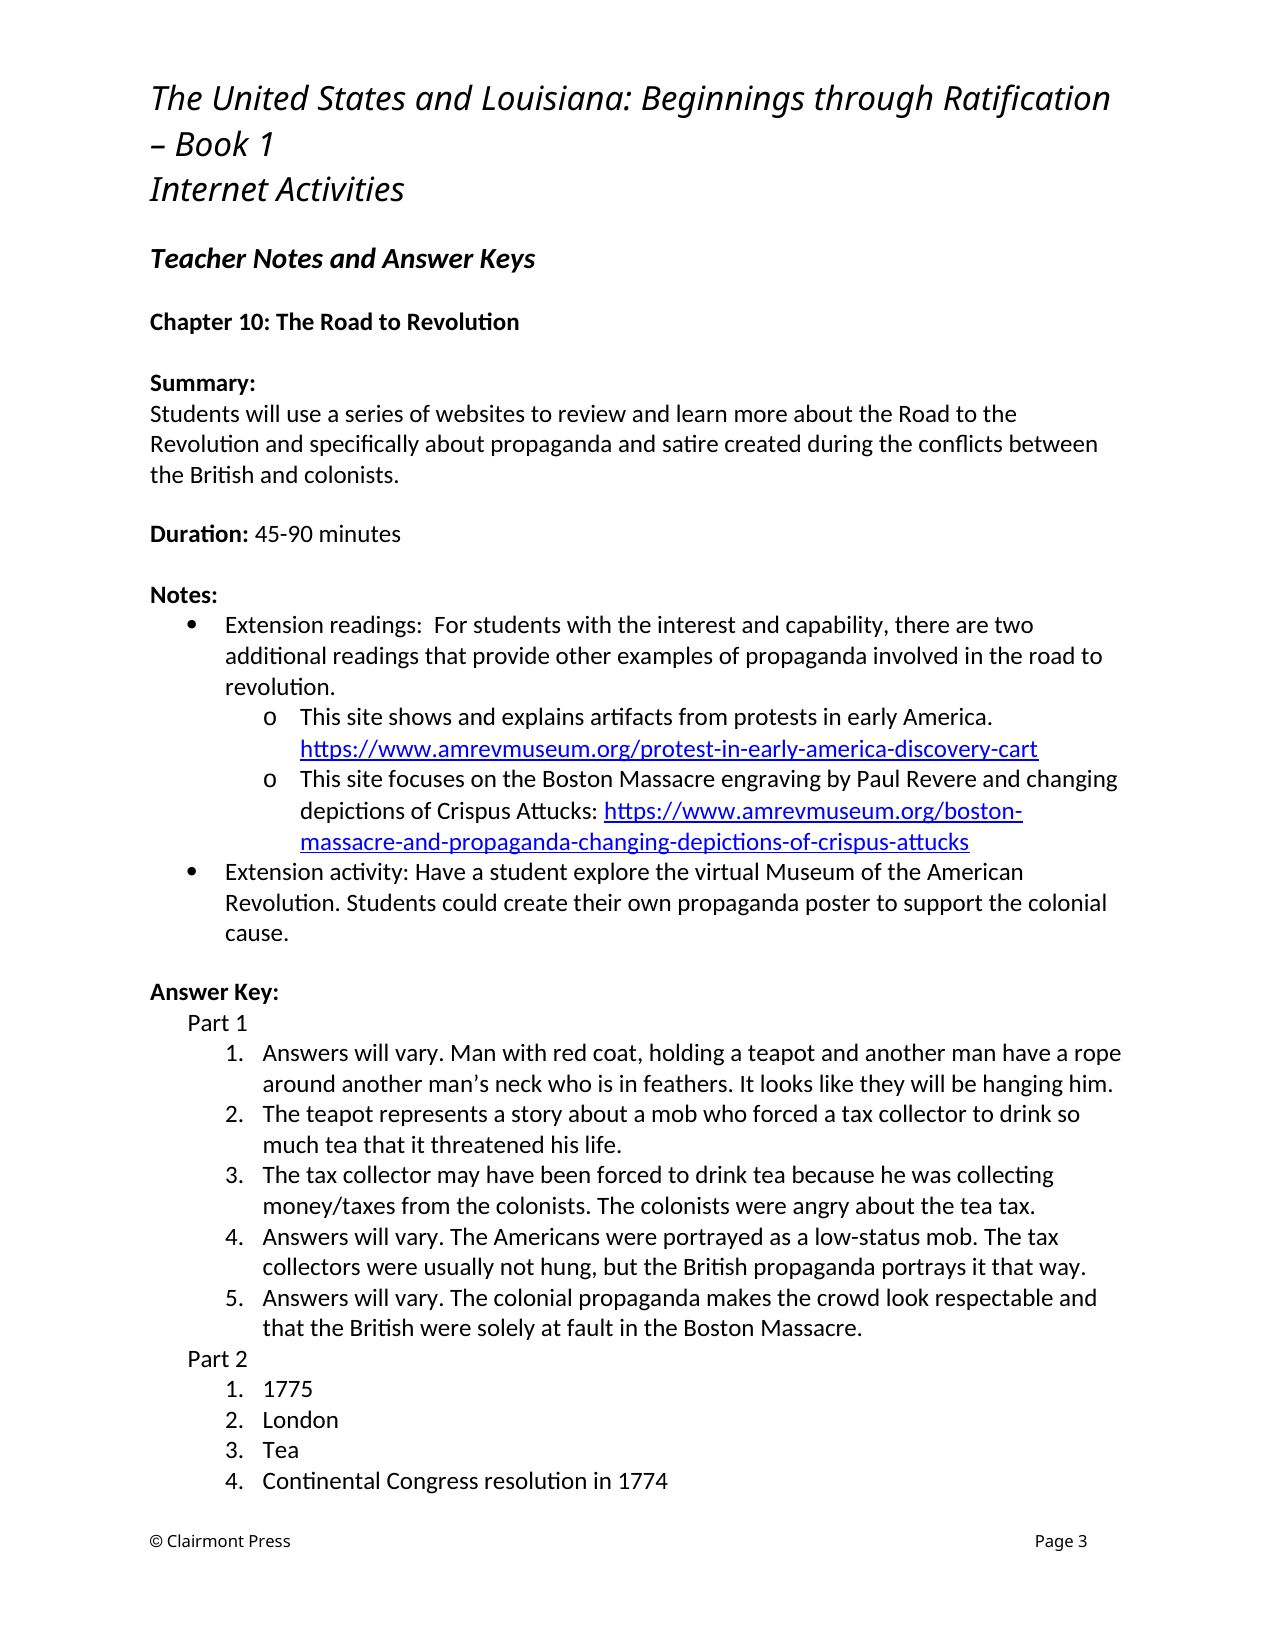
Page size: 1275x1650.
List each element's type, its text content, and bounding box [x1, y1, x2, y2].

list Answers will vary. Man with red coat, holding a teapot and another man have a rope around another man’s neck who is in feathers. It looks like they will be hanging him. [225, 1038, 1125, 1099]
text Chapter 10: The Road to Revolution [150, 306, 1125, 337]
list Tea [225, 1434, 1125, 1465]
list The teapot represents a story about a mob who forced a tax collector to drink so much tea that it threatened his life. [225, 1099, 1125, 1160]
list Answers will vary. The colonial propaganda makes the crowd look respectable and that the British were solely at fault in the Boston Massacre. [225, 1282, 1125, 1343]
text Answer Key: [150, 977, 1125, 1007]
list This site shows and explains artifacts from protests in early America. https://www.amrevmuseum.org/protest-in-early-america-discovery-cart [262, 701, 1125, 763]
text Part 1 [150, 1007, 1125, 1038]
list Extension activity: Have a student explore the virtual Museum of the American Revolution. Students could create their own propaganda poster to support the colonial cause. [187, 856, 1125, 948]
text Summary: [150, 367, 1125, 398]
list London [225, 1404, 1125, 1434]
subtitle Notes: [150, 579, 1125, 609]
list Continental Congress resolution in 1774 [225, 1465, 1125, 1495]
subtitle Extension readings: For students with the interest and capability, there are two additional readings that provide other examples of propaganda involved in the road to revolution. [187, 609, 1125, 701]
text Students will use a series of websites to review and learn more about the Road to the Revolution and specifically about propaganda and satire created during the conflicts between the British and colonists. [150, 398, 1125, 489]
list The tax collector may have been forced to drink tea because he was collecting money/taxes from the colonists. The colonists were angry about the tea tax. [225, 1160, 1125, 1221]
list 1775 [225, 1373, 1125, 1404]
text Teacher Notes and Answer Keys [150, 240, 1125, 276]
subtitle Duration: 45-90 minutes [150, 518, 1125, 548]
list This site focuses on the Boston Massacre engraving by Paul Revere and changing depictions of Crispus Attucks: https://www.amrevmuseum.org/boston-massacre-and-propaganda-changing-depictions-of-crispus-attucks [262, 763, 1125, 856]
text Part 2 [150, 1343, 1125, 1373]
list Answers will vary. The Americans were portrayed as a low-status mob. The tax collectors were usually not hung, but the British propaganda portrays it that way. [225, 1221, 1125, 1282]
